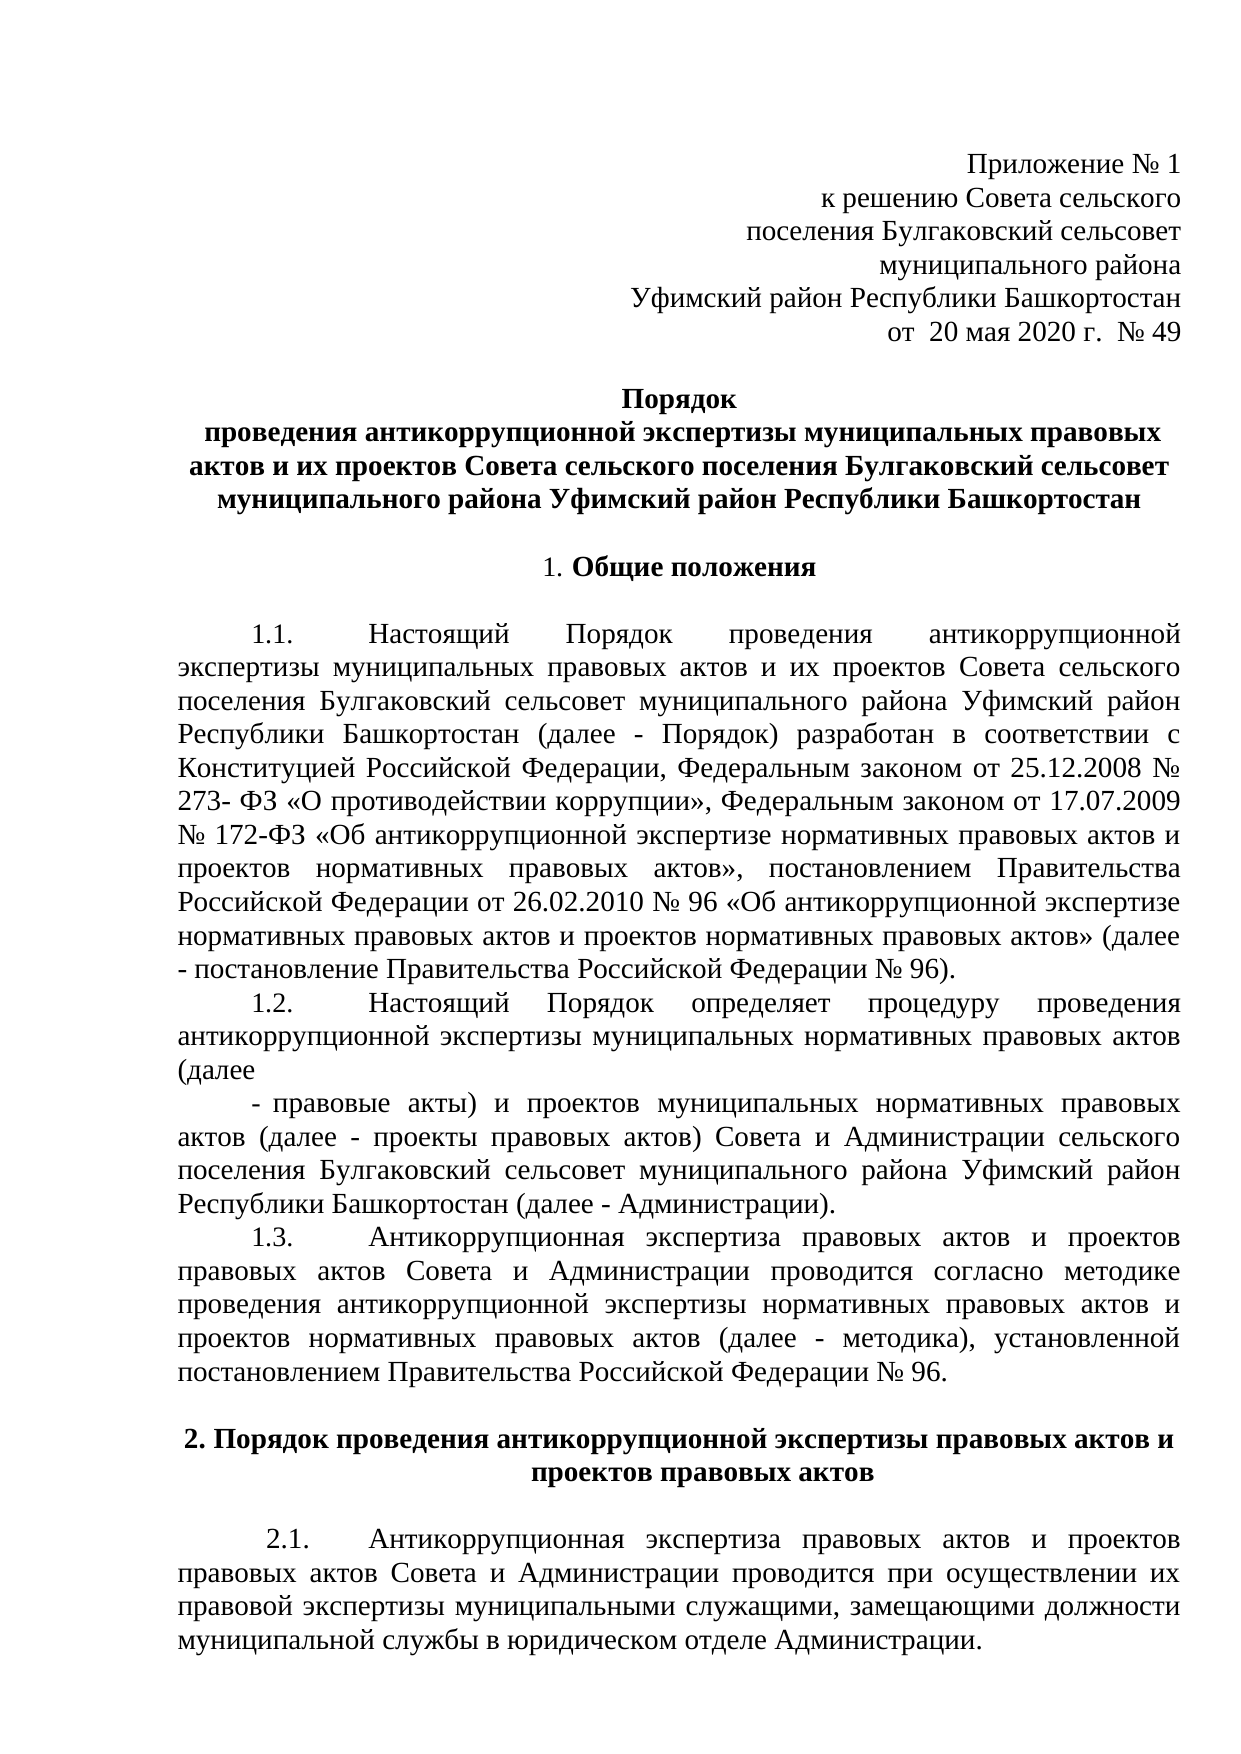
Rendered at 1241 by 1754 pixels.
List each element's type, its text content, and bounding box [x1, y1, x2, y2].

list Настоящий Порядок определяет процедуру проведения антикоррупционной экспертизы муниципальных нормативных правовых актов (далее [177, 985, 1181, 1085]
list Антикоррупционная экспертиза правовых актов и проектов правовых актов Совета и Администрации проводится при осуществлении их правовой экспертизы муниципальными служащими, замещающими должности муниципальной службы в юридическом отделе Администрации. [177, 1521, 1181, 1656]
text проведения антикоррупционной экспертизы муниципальных правовых актов и их проектов Совета сельского поселения Булгаковский сельсовет муниципального района Уфимский район Республики Башкортостан [177, 414, 1181, 515]
text к решению Совета сельского поселения Булгаковский сельсовет [177, 180, 1181, 247]
list Порядок проведения антикоррупционной экспертизы правовых актов и проектов правовых актов [177, 1421, 1181, 1488]
list правовые акты) и проектов муниципальных нормативных правовых актов (далее - проекты правовых актов) Совета и Администрации сельского поселения Булгаковский сельсовет муниципального района Уфимский район Республики Башкортостан (далее - Администрации). [177, 1085, 1181, 1219]
text Порядок [177, 381, 1181, 414]
list Антикоррупционная экспертиза правовых актов и проектов правовых актов Совета и Администрации проводится согласно методике проведения антикоррупционной экспертизы нормативных правовых актов и проектов нормативных правовых актов (далее - методика), установленной постановлением Правительства Российской Федерации № 96. [177, 1219, 1181, 1387]
text Приложение № 1 [177, 146, 1181, 180]
text муниципального района Уфимский район Республики Башкортостан от 20 мая 2020 г. № 49 [177, 247, 1181, 347]
list Общие положения [177, 549, 1181, 582]
list Настоящий Порядок проведения антикоррупционной экспертизы муниципальных правовых актов и их проектов Совета сельского поселения Булгаковский сельсовет муниципального района Уфимский район Республики Башкортостан (далее - Порядок) разработан в соответствии с Конституцией Российской Федерации, Федеральным законом от 25.12.2008 № 273- ФЗ «О противодействии коррупции», Федеральным законом от 17.07.2009 № 172-ФЗ «Об антикоррупционной экспертизе нормативных правовых актов и проектов нормативных правовых актов», постановлением Правительства Российской Федерации от 26.02.2010 № 96 «Об антикоррупционной экспертизе нормативных правовых актов и проектов нормативных правовых актов» (далее - постановление Правительства Российской Федерации № 96). [177, 616, 1181, 985]
